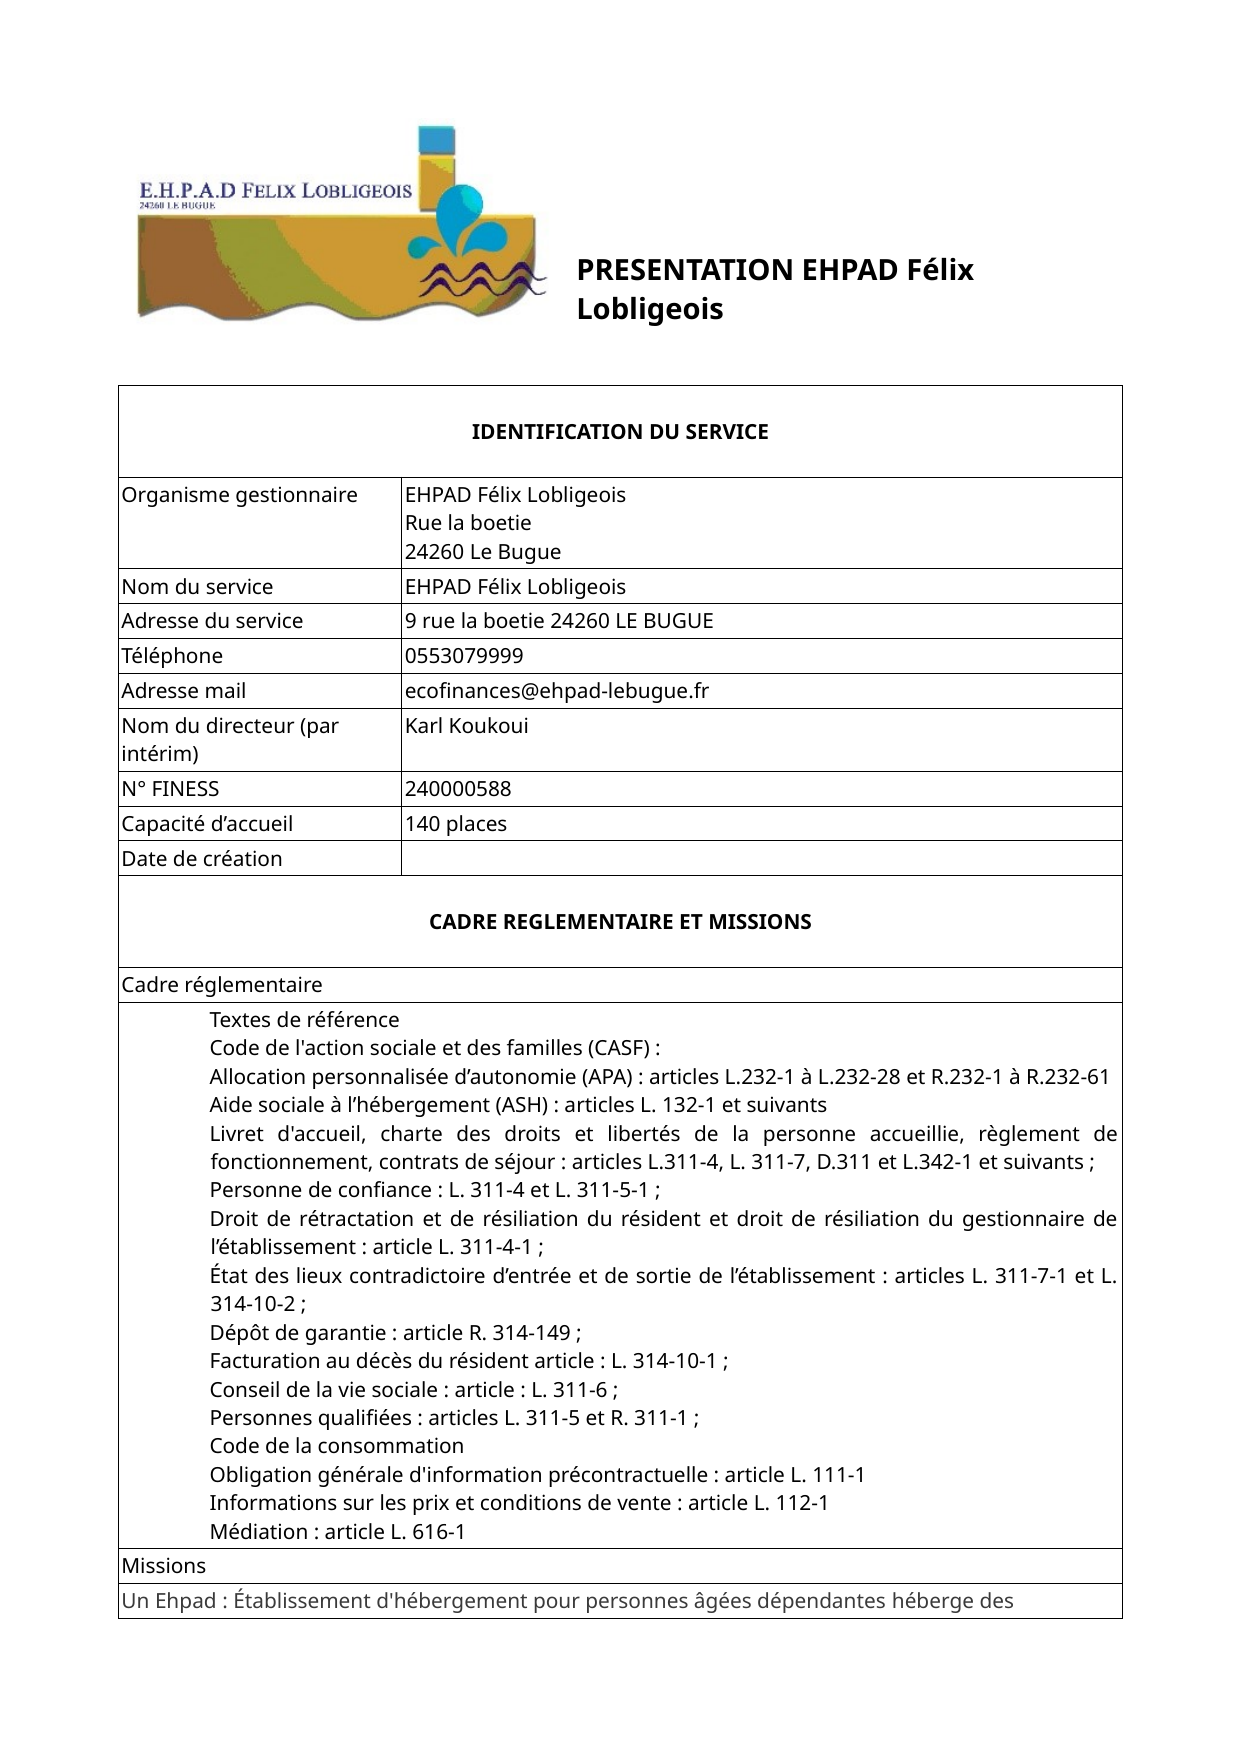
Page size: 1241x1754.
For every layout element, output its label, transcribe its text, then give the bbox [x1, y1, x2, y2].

picture [118, 118, 558, 336]
table_cell EHPAD Félix Lobligeois [402, 569, 1122, 603]
table_cell 240000588 [402, 772, 1122, 806]
table_cell CADRE REGLEMENTAIRE ET MISSIONS [119, 876, 1122, 967]
table_cell Nom du service [119, 569, 401, 603]
table_cell [402, 841, 1122, 875]
table_cell 9 rue la boetie 24260 LE BUGUE [402, 604, 1122, 638]
table_cell Karl Koukoui [402, 709, 1122, 771]
text PRESENTATION EHPAD Félix Lobligeois [558, 249, 1122, 328]
table_cell Adresse mail [119, 674, 401, 707]
table_header IDENTIFICATION DU SERVICE [119, 386, 1122, 477]
table_cell Missions [119, 1549, 1122, 1583]
table_cell Organisme gestionnaire [119, 478, 401, 568]
table_cell Nom du directeur (par intérim) [119, 709, 401, 771]
table_cell Date de création [119, 841, 401, 875]
table_cell Adresse du service [119, 604, 401, 638]
table_cell Capacité d’accueil [119, 807, 401, 840]
table_cell 140 places [402, 807, 1122, 840]
table_cell ecofinances@ehpad-lebugue.fr [402, 674, 1122, 707]
table_cell Cadre réglementaire [119, 968, 1122, 1002]
table_cell N° FINESS [119, 772, 401, 806]
table_cell Textes de référence Code de l'action sociale et des familles (CASF) : Allocation personnalisée d’autonomie (APA) : articles L.232-1 à L.232-28 et R.232-1 à R.232-61 Aide sociale à l’hébergement (ASH) : articles L. 132-1 et suivants Livret d'accueil, charte des droits et libertés de la personne accueillie, règlement de fonctionnement, contrats de séjour : articles L.311-4, L. 311-7, D.311 et L.342-1 et suivants ; Personne de confiance : L. 311-4 et L. 311-5-1 ; Droit de rétractation et de résiliation du résident et droit de résiliation du gestionnaire de l’établissement : article L. 311-4-1 ; État des lieux contradictoire d’entrée et de sortie de l’établissement : articles L. 311-7-1 et L. 314-10-2 ; Dépôt de garantie : article R. 314-149 ; Facturation au décès du résident article : L. 314-10-1 ; Conseil de la vie sociale : article : L. 311-6 ; Personnes qualifiées : articles L. 311-5 et R. 311-1 ; Code de la consommation Obligation générale d'information précontractuelle : article L. 111-1 Informations sur les prix et conditions de vente : article L. 112-1 Médiation : article L. 616-1 [119, 1003, 1122, 1548]
table_cell 0553079999 [402, 639, 1122, 673]
table_cell Téléphone [119, 639, 401, 673]
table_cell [119, 1584, 1122, 1618]
table_cell EHPAD Félix Lobligeois Rue la boetie 24260 Le Bugue [402, 478, 1122, 568]
